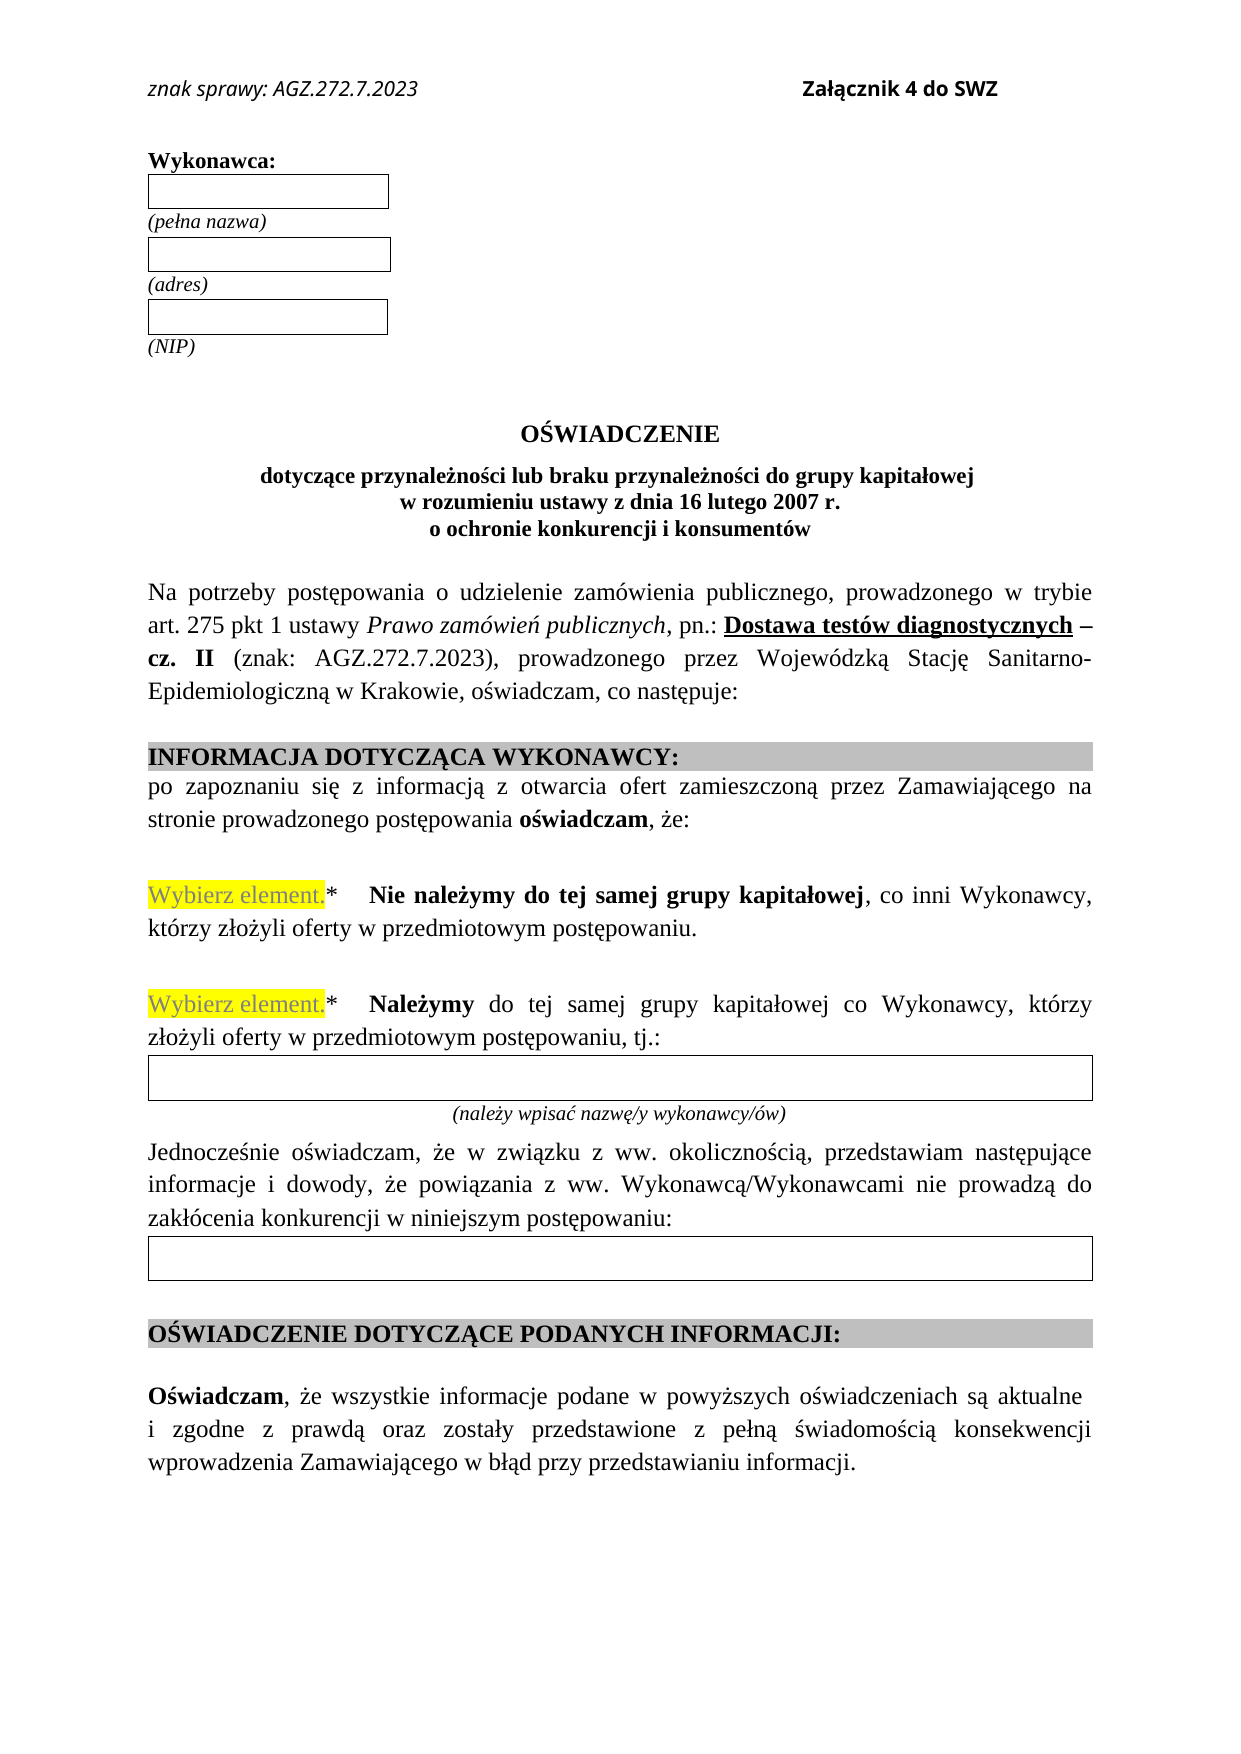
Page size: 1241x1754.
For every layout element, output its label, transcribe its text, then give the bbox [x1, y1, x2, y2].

text (NIP) [148, 334, 1093, 358]
table_header [149, 1056, 1092, 1099]
text INFORMACJA DOTYCZĄCA WYKONAWCY: [148, 742, 1093, 771]
text Oświadczam, że wszystkie informacje podane w powyższych oświadczeniach są aktualne i zgodne z prawdą oraz zostały przedstawione z pełną świadomością konsekwencji wprowadzenia Zamawiającego w błąd przy przedstawianiu informacji. [148, 1381, 1093, 1476]
text OŚWIADCZENIE [148, 419, 1093, 448]
table_header [149, 300, 387, 333]
table_header [149, 238, 390, 271]
text dotyczące przynależności lub braku przynależności do grupy kapitałowej w rozumieniu ustawy z dnia 16 lutego 2007 r. [148, 462, 1093, 515]
text Jednocześnie oświadczam, że w związku z ww. okolicznością, przedstawiam następujące informacje i dowody, że powiązania z ww. Wykonawcą/Wykonawcami nie prowadzą do zakłócenia konkurencji w niniejszym postępowaniu: [148, 1137, 1093, 1231]
text po zapoznaniu się z informacją z otwarcia ofert zamieszczoną przez Zamawiającego na stronie prowadzonego postępowania oświadczam, że: [148, 771, 1093, 833]
text * Należymy do tej samej grupy kapitałowej co Wykonawcy, którzy złożyli oferty w przedmiotowym postępowaniu, tj.: [148, 989, 1093, 1051]
text Na potrzeby postępowania o udzielenie zamówienia publicznego, prowadzonego w trybie art. 275 pkt 1 ustawy Prawo zamówień publicznych, pn.: Dostawa testów diagnostycznych – cz. II (znak: AGZ.272.7.2023), prowadzonego przez Wojewódzką Stację Sanitarno-Epidemiologiczną w Krakowie, oświadczam, co następuje: [148, 577, 1093, 705]
text (pełna nazwa) [148, 209, 1093, 233]
text Wykonawca: [148, 148, 1093, 174]
text * Nie należymy do tej samej grupy kapitałowej, co inni Wykonawcy, którzy złożyli oferty w przedmiotowym postępowaniu. [148, 880, 1093, 942]
text OŚWIADCZENIE DOTYCZĄCE PODANYCH INFORMACJI: [148, 1319, 1093, 1348]
text (adres) [148, 272, 1093, 296]
table_header [149, 175, 388, 208]
table_header [149, 1237, 1092, 1280]
text (należy wpisać nazwę/y wykonawcy/ów) [148, 1101, 1093, 1124]
text o ochronie konkurencji i konsumentów [148, 515, 1093, 541]
